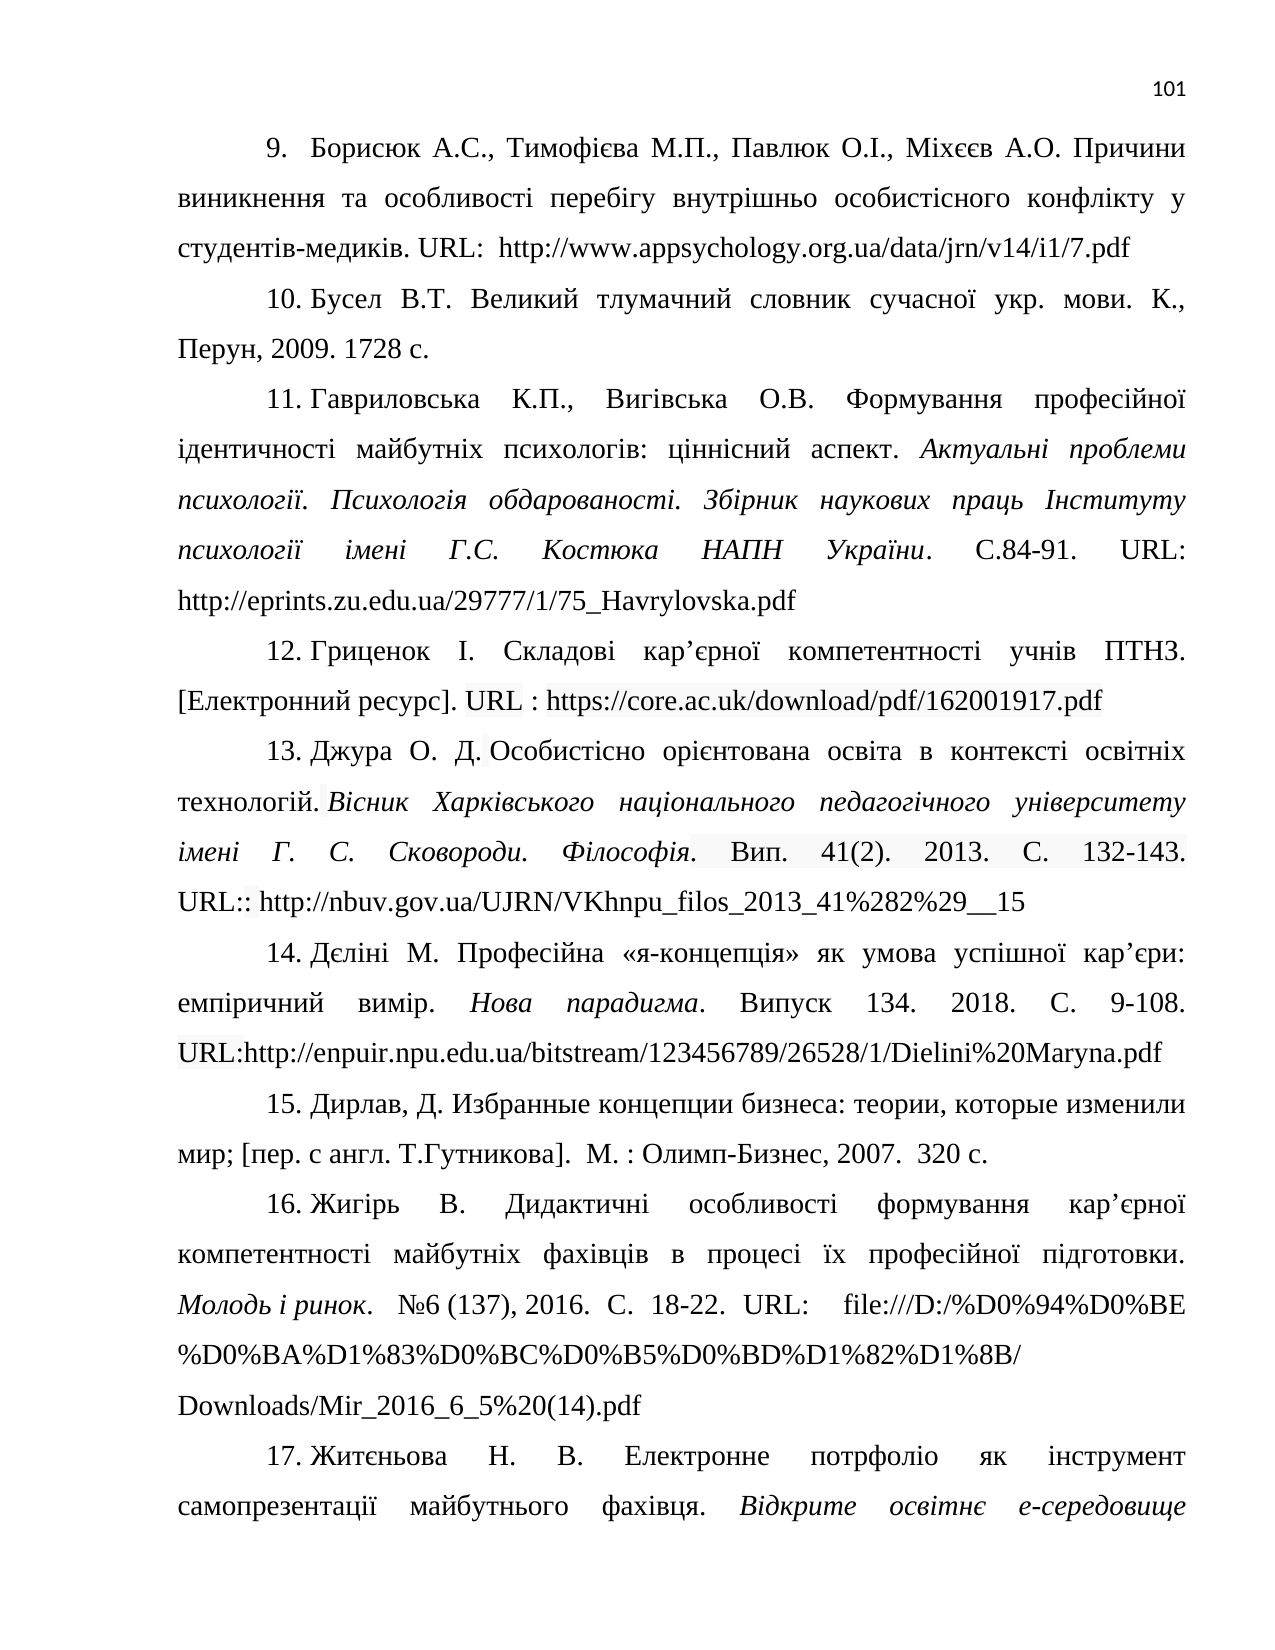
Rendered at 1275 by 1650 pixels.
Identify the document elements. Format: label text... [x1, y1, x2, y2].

list Гавриловська К.П., Вигівська О.В. Формування професійної ідентичності майбутніх психологів: ціннісний аспект. Актуальні проблеми психології. Психологія обдарованості. Збірник наукових праць Інституту психології імені Г.С. Костюка НАПН України. С.84-91. URL: http://eprints.zu.edu.ua/29777/1/75_Havrylovska.pdf [177, 381, 1186, 616]
list Дирлав, Д. Избранные концепции бизнеса: теории, которые изменили мир; [пер. с англ. Т.Гутникова]. М. : Олимп-Бизнес, 2007. 320 с. [177, 1086, 1186, 1169]
list Борисюк А.С., Тимофієва М.П., Павлюк О.І., Міхєєв А.О. Причини виникнення та особливості перебігу внутрішньо особистісного конфлікту у студентів-медиків. URL: http://www.appsychology.org.ua/data/jrn/v14/i1/7.pdf [177, 130, 1186, 264]
list Дєліні М. Професійна «я-концепція» як умова успішної кар’єри: емпіричний вимір. Нова парадигма. Випуск 134. 2018. С. 9-108. URL:http://enpuir.npu.edu.ua/bitstream/123456789/26528/1/Dielini%20Maryna.pdf [177, 935, 1186, 1069]
list Жигірь В. Дидактичні особливості формування кар’єрної компетентності майбутніх фахівців в процесі їх професійної підготовки. Молодь і ринок. №6 (137), 2016. С. 18-22. URL: file:///D:/%D0%94%D0%BE%D0%BA%D1%83%D0%BC%D0%B5%D0%BD%D1%82%D1%8B/Downloads/Mir_2016_6_5%20(14).pdf [177, 1186, 1186, 1421]
list Джура О. Д. Особистісно орієнтована освіта в контексті освітніх технологій. Вісник Харківського національного педагогічного університету імені Г. С. Сковороди. Філософія. Вип. 41(2). 2013. С. 132-143. URL:: http://nbuv.gov.ua/UJRN/VKhnpu_filos_2013_41%282%29__15 [177, 733, 1186, 918]
list Бусел В.Т. Великий тлумачний словник сучасної укр. мови. К., Перун, 2009. 1728 с. [177, 281, 1186, 364]
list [177, 1438, 1186, 1522]
list Гриценок І. Складові кар’єрної компетентності учнів ПТНЗ. [Електронний ресурс]. URL : https://core.ac.uk/download/pdf/162001917.pdf [177, 633, 1186, 717]
